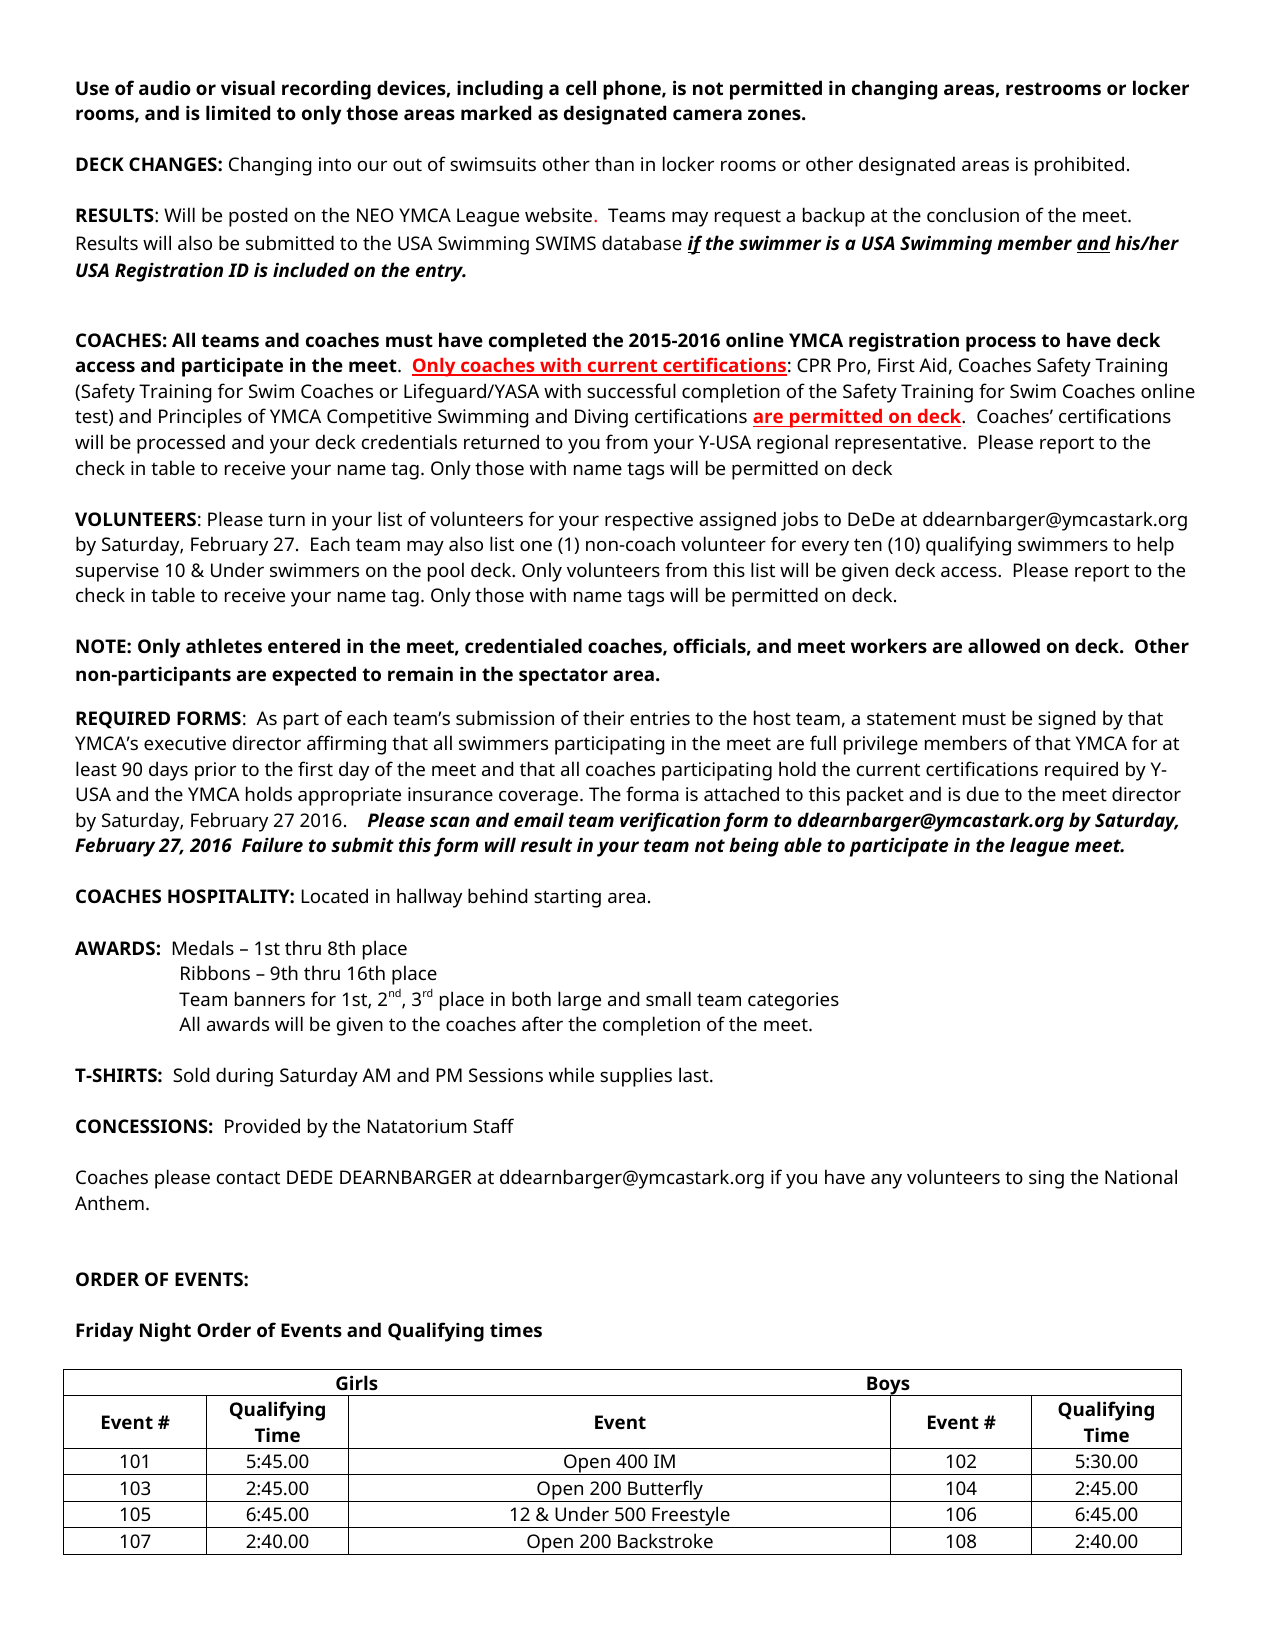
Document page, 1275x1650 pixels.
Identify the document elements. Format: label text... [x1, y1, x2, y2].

table_cell Qualifying Time [207, 1396, 348, 1447]
table_cell 104 [891, 1475, 1031, 1501]
text Coaches please contact DEDE DEARNBARGER at ddearnbarger@ymcastark.org if you have any volunteers to sing the National Anthem. [75, 1164, 1200, 1216]
table_cell 106 [891, 1502, 1031, 1527]
table_cell 2:40.00 [207, 1528, 348, 1554]
table_cell 2:45.00 [1032, 1475, 1181, 1501]
table_header Girls Boys [64, 1370, 1181, 1395]
text COACHES HOSPITALITY: Located in hallway behind starting area. [75, 884, 1200, 909]
text RESULTS: Will be posted on the NEO YMCA League website. Teams may request a backup at the conclusion of the meet. Results will also be submitted to the USA Swimming SWIMS database if the swimmer is a USA Swimming member and his/her USA Registration ID is included on the entry. [75, 203, 1200, 283]
table_cell Open 400 IM [349, 1449, 890, 1474]
table_cell 6:45.00 [1032, 1502, 1181, 1527]
table_cell 6:45.00 [207, 1502, 348, 1527]
table_cell Event # [891, 1396, 1031, 1447]
text Ribbons – 9th thru 16th place [75, 960, 1200, 986]
text NOTE: Only athletes entered in the meet, credentialed coaches, officials, and meet workers are allowed on deck. Other non-participants are expected to remain in the spectator area. [75, 633, 1200, 687]
table_cell Event # [64, 1396, 206, 1447]
table_cell 5:45.00 [207, 1449, 348, 1474]
text AWARDS: Medals – 1st thru 8th place [75, 935, 1200, 960]
table_cell Open 200 Butterfly [349, 1475, 890, 1501]
text Use of audio or visual recording devices, including a cell phone, is not permitted in changing areas, restrooms or locker rooms, and is limited to only those areas marked as designated camera zones. [75, 75, 1200, 126]
text CONCESSIONS: Provided by the Natatorium Staff [75, 1113, 1200, 1139]
table_cell Qualifying Time [1032, 1396, 1181, 1447]
table_cell 102 [891, 1449, 1031, 1474]
table_cell Open 200 Backstroke [349, 1528, 890, 1554]
table_cell 2:45.00 [207, 1475, 348, 1501]
table_cell 105 [64, 1502, 206, 1527]
table_cell 5:30.00 [1032, 1449, 1181, 1474]
table_cell 107 [64, 1528, 206, 1554]
table_cell Event [349, 1396, 890, 1447]
text COACHES: All teams and coaches must have completed the 2015-2016 online YMCA registration process to have deck access and participate in the meet. Only coaches with current certifications: CPR Pro, First Aid, Coaches Safety Training (Safety Training for Swim Coaches or Lifeguard/YASA with successful completion of the Safety Training for Swim Coaches online test) and Principles of YMCA Competitive Swimming and Diving certifications are permitted on deck. Coaches’ certifications will be processed and your deck credentials returned to you from your Y-USA regional representative. Please report to the check in table to receive your name tag. Only those with name tags will be permitted on deck [75, 327, 1200, 480]
text All awards will be given to the coaches after the completion of the meet. [75, 1011, 1200, 1037]
table_cell 103 [64, 1475, 206, 1501]
table_cell 2:40.00 [1032, 1528, 1181, 1554]
text DECK CHANGES: Changing into our out of swimsuits other than in locker rooms or other designated areas is prohibited. [75, 152, 1200, 177]
text Friday Night Order of Events and Qualifying times [75, 1318, 1200, 1343]
table_cell 12 & Under 500 Freestyle [349, 1502, 890, 1527]
text ORDER OF EVENTS: [75, 1267, 1200, 1292]
text Team banners for 1st, 2nd, 3rd place in both large and small team categories [75, 986, 1200, 1011]
text REQUIRED FORMS: As part of each team’s submission of their entries to the host team, a statement must be signed by that YMCA’s executive director affirming that all swimmers participating in the meet are full privilege members of that YMCA for at least 90 days prior to the first day of the meet and that all coaches participating hold the current certifications required by Y-USA and the YMCA holds appropriate insurance coverage. The forma is attached to this packet and is due to the meet director by Saturday, February 27 2016. Please scan and email team verification form to ddearnbarger@ymcastark.org by Saturday, February 27, 2016 Failure to submit this form will result in your team not being able to participate in the league meet. [75, 705, 1200, 858]
text VOLUNTEERS: Please turn in your list of volunteers for your respective assigned jobs to DeDe at ddearnbarger@ymcastark.org by Saturday, February 27. Each team may also list one (1) non-coach volunteer for every ten (10) qualifying swimmers to help supervise 10 & Under swimmers on the pool deck. Only volunteers from this list will be given deck access. Please report to the check in table to receive your name tag. Only those with name tags will be permitted on deck. [75, 506, 1200, 608]
table_cell 101 [64, 1449, 206, 1474]
text T-SHIRTS: Sold during Saturday AM and PM Sessions while supplies last. [75, 1062, 1200, 1088]
table_cell 108 [891, 1528, 1031, 1554]
